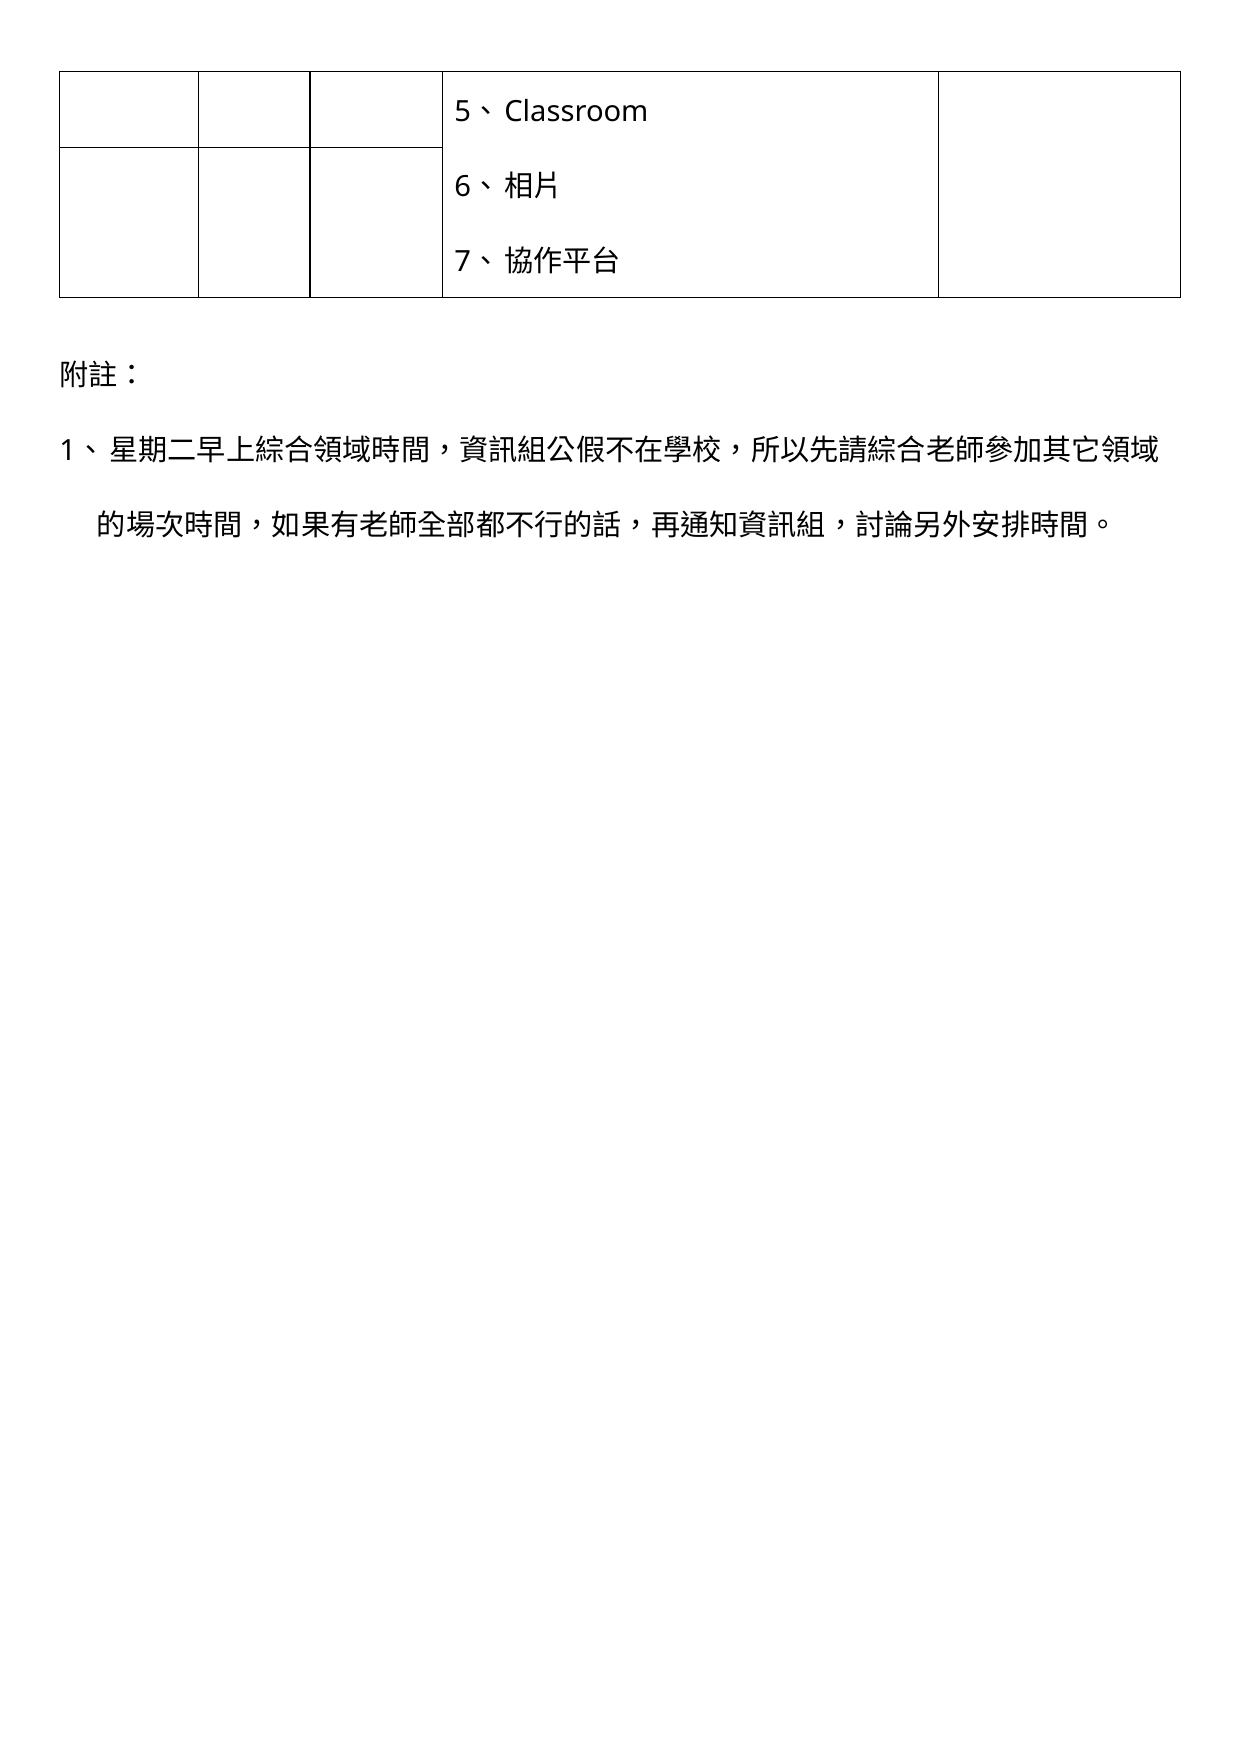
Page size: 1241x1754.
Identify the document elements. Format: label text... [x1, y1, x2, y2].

table_cell [60, 72, 198, 147]
table_cell [199, 72, 309, 147]
table_cell [199, 148, 309, 297]
list 星期二早上綜合領域時間，資訊組公假不在學校，所以先請綜合老師參加其它領域的場次時間，如果有老師全部都不行的話，再通知資訊組，討論另外安排時間。 [59, 410, 1181, 560]
text 附註： [59, 335, 1181, 410]
table_cell [311, 72, 442, 147]
table_cell [60, 148, 198, 297]
table_cell [311, 148, 442, 297]
